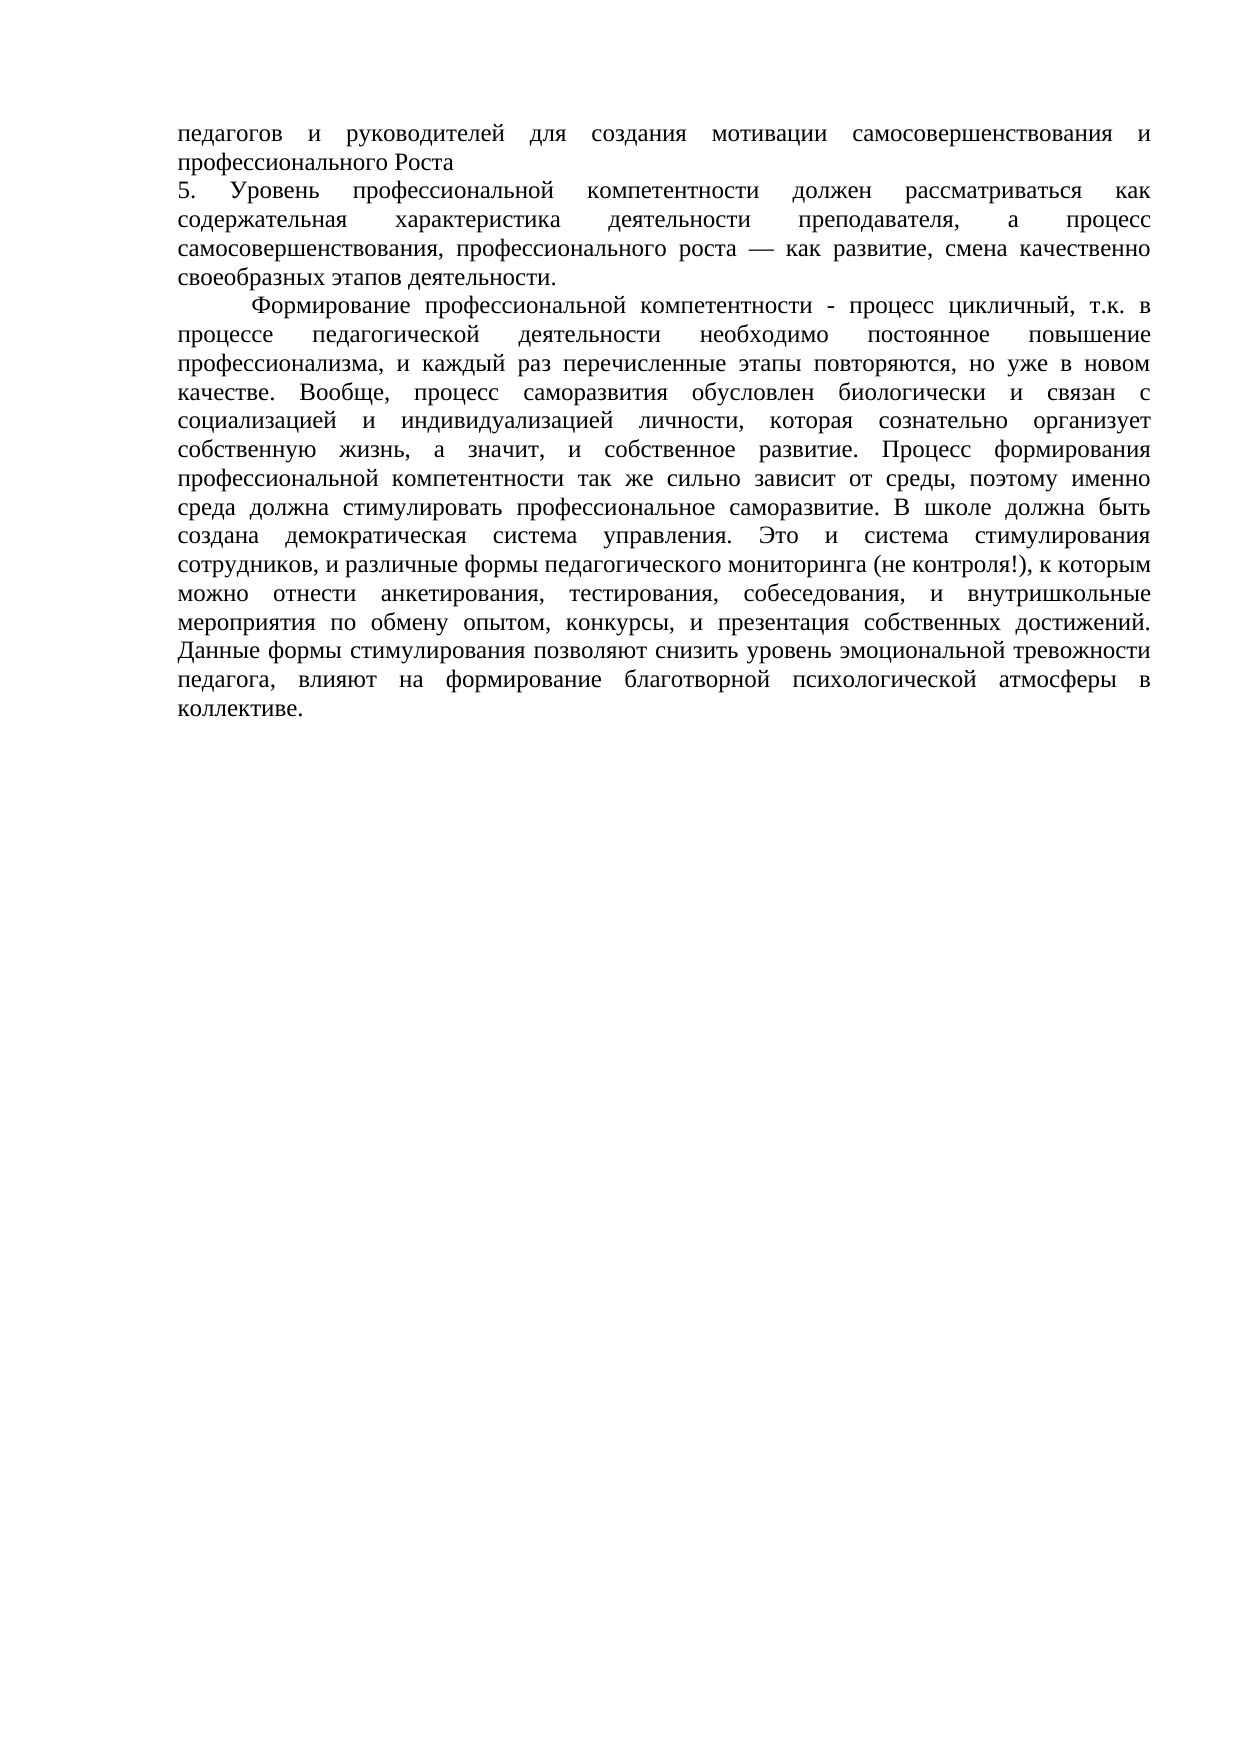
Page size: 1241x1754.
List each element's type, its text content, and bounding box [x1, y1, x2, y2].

text Формирование профессиональной компетентности - процесс цикличный, т.к. в процессе педагогической деятельности необходимо постоянное повышение профессионализма, и каждый раз перечисленные этапы повторяются, но уже в новом качестве. Вообще, процесс саморазвития обусловлен биологически и связан с социализацией и индивидуализацией личности, которая сознательно организует собственную жизнь, а значит, и собственное развитие. Процесс формирования профессиональной компетентности так же сильно зависит от среды, поэтому именно среда должна стимулировать профессиональное саморазвитие. В школе должна быть создана демократическая система управления. Это и система стимулирования сотрудников, и различные формы педагогического мониторинга (не контроля!), к которым можно отнести анкетирования, тестирования, собеседования, и внутришкольные мероприятия по обмену опытом, конкурсы, и презентация собственных достижений. Данные формы стимулирования позволяют снизить уровень эмоциональной тревожности педагога, влияют на формирование благотворной психологической атмосферы в коллективе. [177, 291, 1152, 722]
text 5. Уровень профессиональной компетентности должен рассматриваться как содержательная характеристика деятельности преподавателя, а процесс самосовершенствования, профессионального роста — как развитие, смена качественно своеобразных этапов деятельности. [177, 176, 1152, 291]
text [177, 118, 1152, 176]
